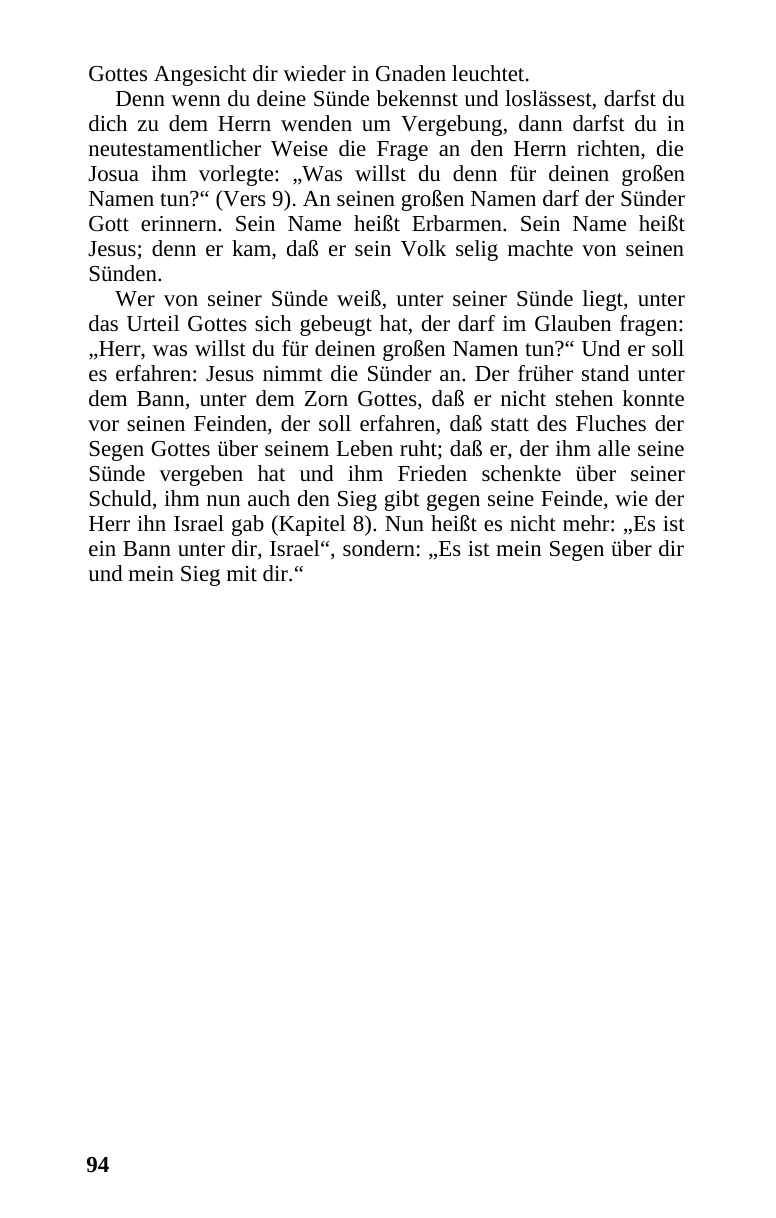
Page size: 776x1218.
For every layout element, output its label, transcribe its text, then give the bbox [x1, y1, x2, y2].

text 94 [86, 1154, 109, 1177]
text Denn wenn du deine Sünde bekennst und loslässest, darfst du dich zu dem Herrn wenden um Vergebung, dann darfst du in neutestamentlicher Weise die Frage an den Herrn richten, die Josua ihm vorlegte: „Was willst du denn für deinen großen Namen tun?“ (Vers 9). An seinen großen Namen darf der Sünder Gott erinnern. Sein Name heißt Erbarmen. Sein Name heißt Jesus; denn er kam, daß er sein Volk selig machte von seinen Sünden. [88, 86, 686, 286]
text Wer von seiner Sünde weiß, unter seiner Sünde liegt, unter das Urteil Gottes sich gebeugt hat, der darf im Glauben fragen: „Herr, was willst du für deinen großen Namen tun?“ Und er soll es erfahren: Jesus nimmt die Sünder an. Der früher stand unter dem Bann, unter dem Zorn Gottes, daß er nicht stehen konnte vor seinen Feinden, der soll erfahren, daß statt des Fluches der Segen Gottes über seinem Leben ruht; daß er, der ihm alle seine Sünde vergeben hat und ihm Frieden schenkte über seiner Schuld, ihm nun auch den Sieg gibt gegen seine Feinde, wie der Herr ihn Israel gab (Kapitel 8). Nun heißt es nicht mehr: „Es ist ein Bann unter dir, Israel“, sondern: „Es ist mein Segen über dir und mein Sieg mit dir.“ [88, 286, 686, 586]
text Gottes Angesicht dir wieder in Gnaden leuchtet. [88, 61, 686, 86]
